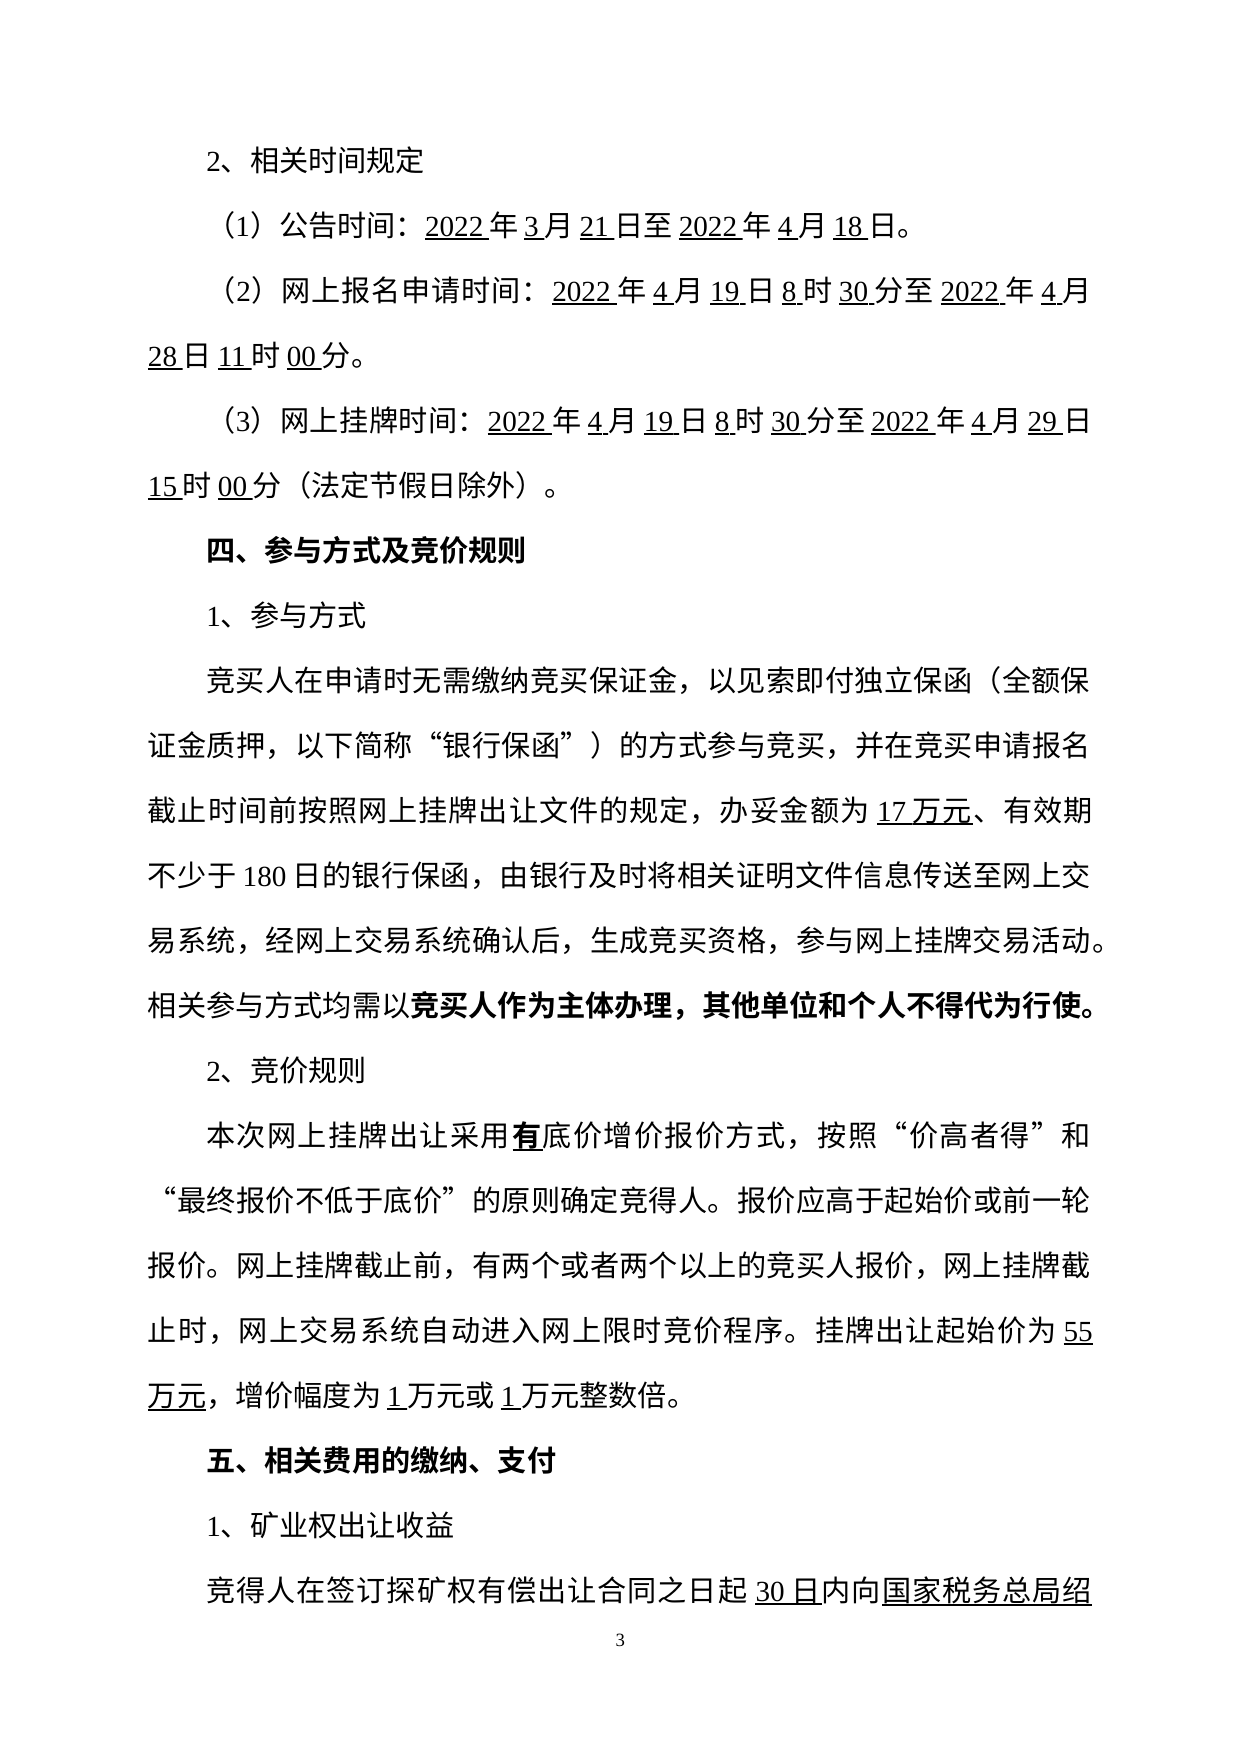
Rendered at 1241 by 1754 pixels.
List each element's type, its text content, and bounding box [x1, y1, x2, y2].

text 1、参与方式 [148, 581, 1092, 646]
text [148, 1556, 1092, 1621]
text （3）网上挂牌时间：2022年4月19日8时30分至2022年4月29日15时00分（法定节假日除外）。 [148, 386, 1092, 516]
text 1、矿业权出让收益 [148, 1491, 1092, 1556]
text （2）网上报名申请时间：2022年4月19日8时30分至2022年4月28日11时00分。 [148, 256, 1092, 386]
text 本次网上挂牌出让采用有底价增价报价方式，按照“价高者得”和“最终报价不低于底价”的原则确定竞得人。报价应高于起始价或前一轮报价。网上挂牌截止前，有两个或者两个以上的竞买人报价，网上挂牌截止时，网上交易系统自动进入网上限时竞价程序。挂牌出让起始价为55万元，增价幅度为1万元或1万元整数倍。 [148, 1101, 1092, 1426]
text （1）公告时间：2022年3月21日至2022年4月18日。 [148, 191, 1092, 256]
text 竞买人在申请时无需缴纳竞买保证金，以见索即付独立保函（全额保证金质押，以下简称“银行保函”）的方式参与竞买，并在竞买申请报名截止时间前按照网上挂牌出让文件的规定，办妥金额为17万元、有效期不少于180日的银行保函，由银行及时将相关证明文件信息传送至网上交易系统，经网上交易系统确认后，生成竞买资格，参与网上挂牌交易活动。相关参与方式均需以竞买人作为主体办理，其他单位和个人不得代为行使。 [148, 646, 1092, 1036]
text 四、参与方式及竞价规则 [148, 516, 1092, 581]
text 2、竞价规则 [148, 1036, 1092, 1101]
text 2、相关时间规定 [148, 126, 1092, 191]
text 五、相关费用的缴纳、支付 [148, 1426, 1092, 1491]
